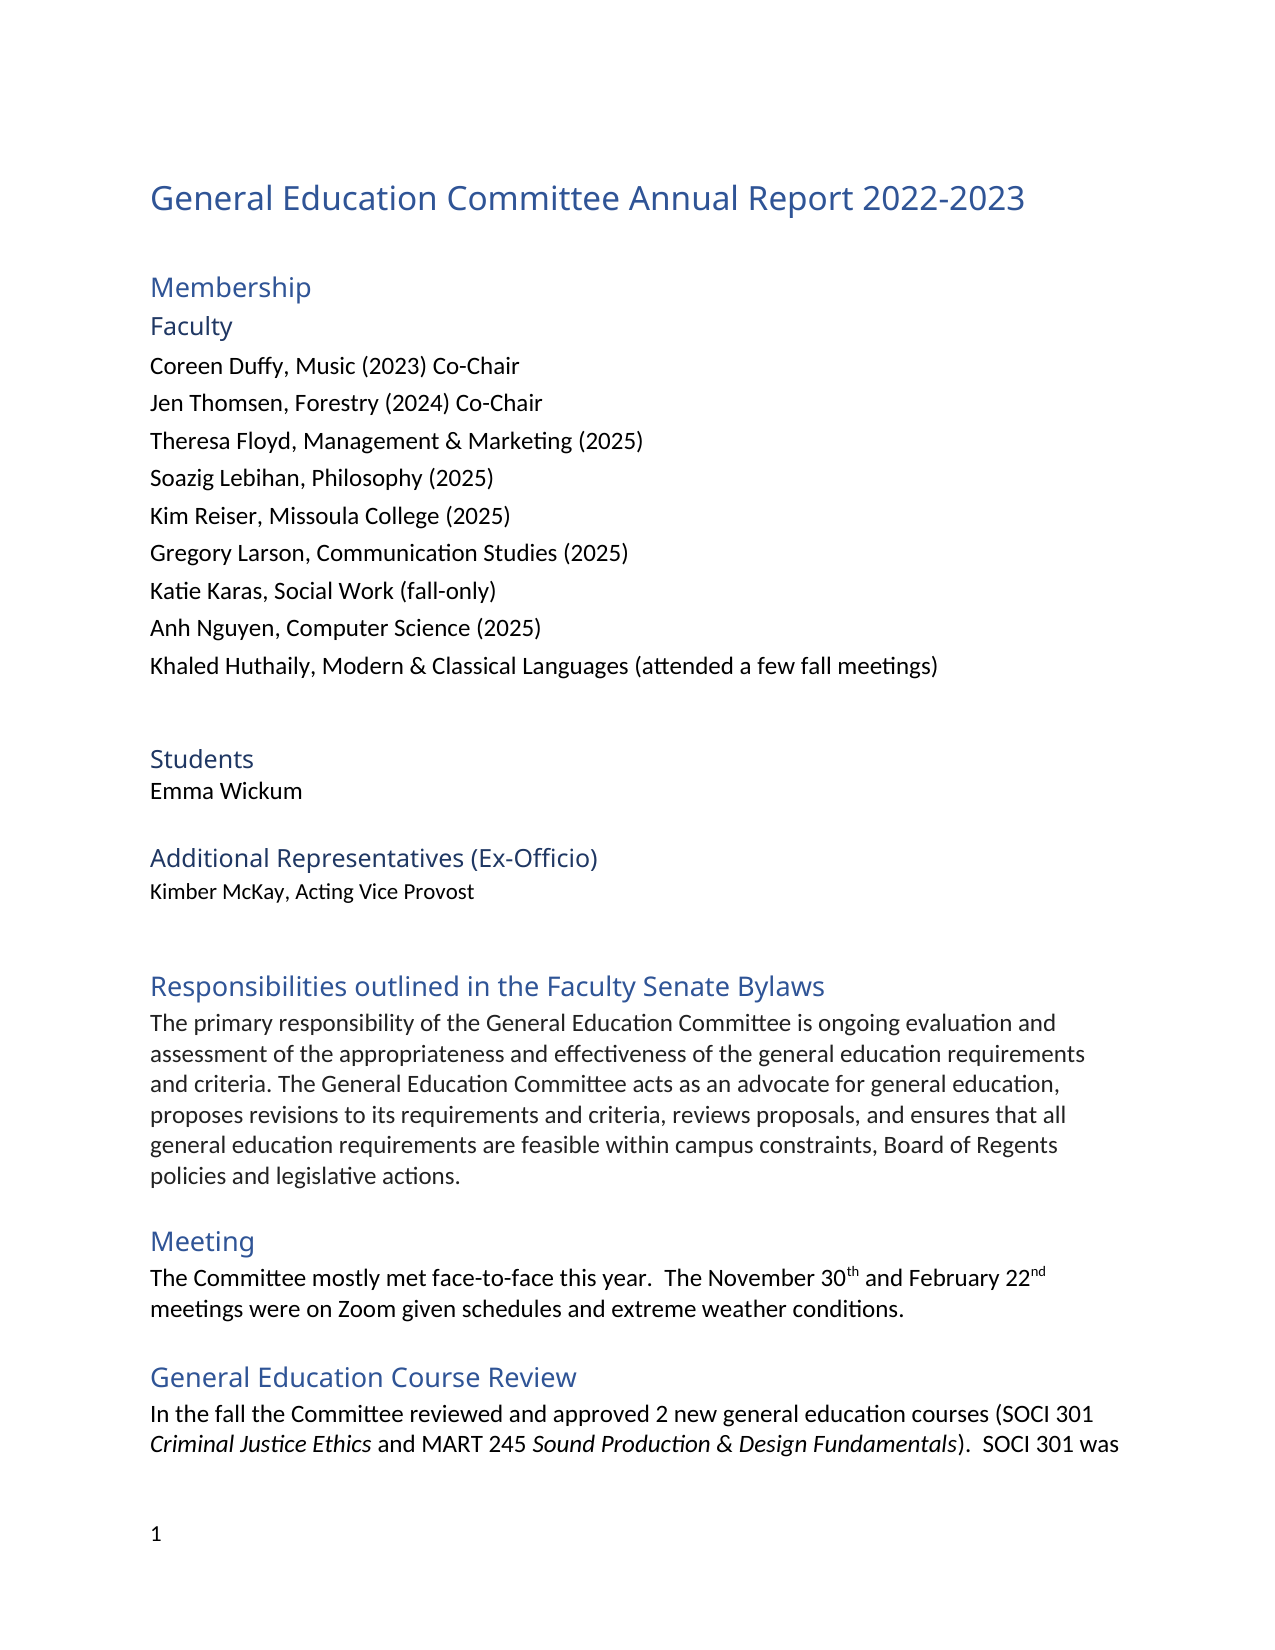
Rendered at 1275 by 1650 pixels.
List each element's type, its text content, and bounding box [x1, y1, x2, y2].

subtitle General Education Committee Annual Report 2022-2023 [150, 175, 1125, 220]
subtitle General Education Course Review [150, 1358, 1125, 1395]
subtitle Responsibilities outlined in the Faculty Senate Bylaws [150, 968, 1125, 1004]
text Kimber McKay, Acting Vice Provost [150, 877, 1125, 933]
text Students Emma Wickum [150, 680, 1125, 806]
text The Committee mostly met face-to-face this year. The November 30th and February 22nd meetings were on Zoom given schedules and extreme weather conditions. [150, 1262, 1125, 1323]
subtitle Meeting [150, 1223, 1125, 1259]
text The primary responsibility of the General Education Committee is ongoing evaluation and assessment of the appropriateness and effectiveness of the general education requirements and criteria. The General Education Committee acts as an advocate for general education, proposes revisions to its requirements and criteria, reviews proposals, and ensures that all general education requirements are feasible within campus constraints, Board of Regents policies and legislative actions. [150, 1007, 1125, 1218]
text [150, 1398, 1125, 1459]
text Membership Faculty Coreen Duffy, Music (2023) Co-Chair Jen Thomsen, Forestry (2024) Co-Chair Theresa Floyd, Management & Marketing (2025) Soazig Lebihan, Philosophy (2025) Kim Reiser, Missoula College (2025) Gregory Larson, Communication Studies (2025) Katie Karas, Social Work (fall-only) Anh Nguyen, Computer Science (2025) Khaled Huthaily, Modern & Classical Languages (attended a few fall meetings) [150, 268, 1125, 680]
subtitle Additional Representatives (Ex-Officio) [150, 840, 1125, 874]
